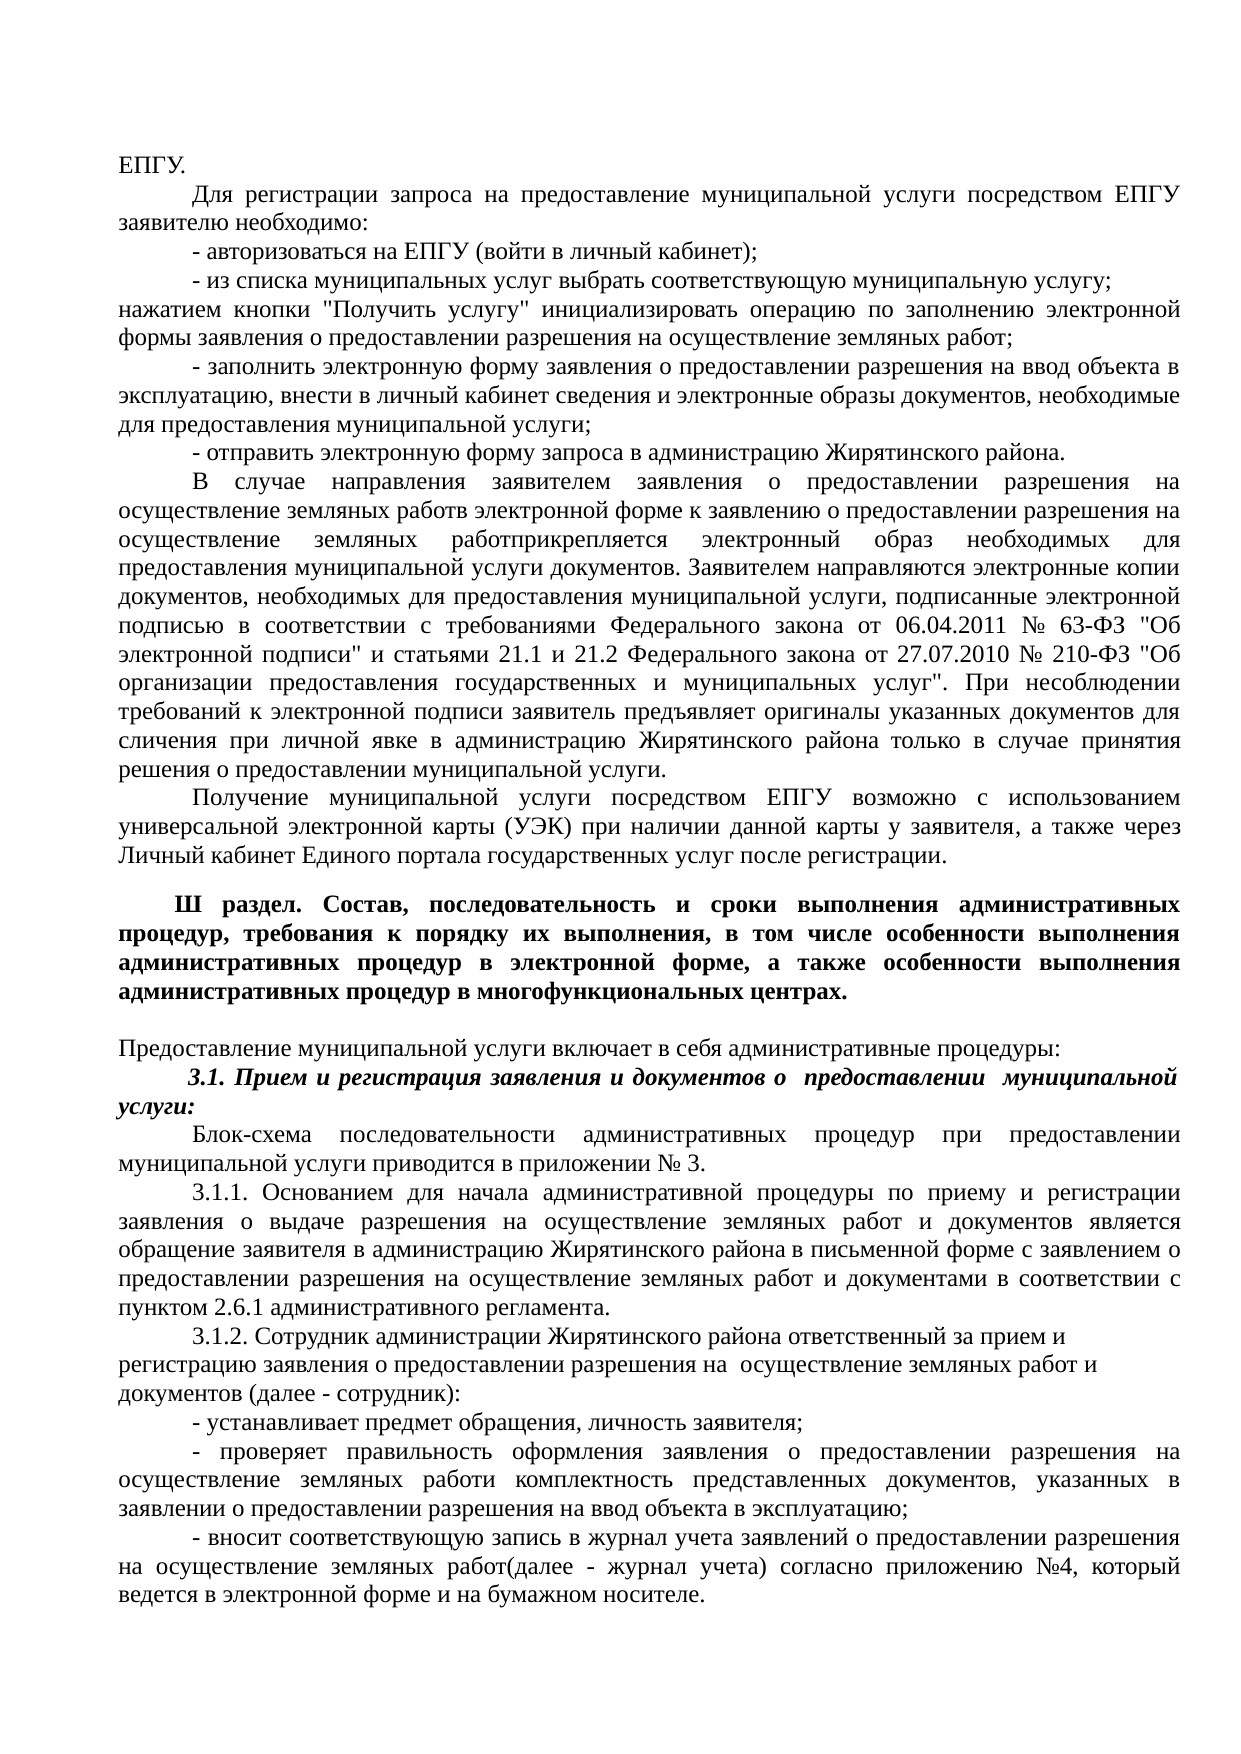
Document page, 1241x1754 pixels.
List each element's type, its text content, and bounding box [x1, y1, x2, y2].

text 3.1. Прием и регистрация заявления и документов о предоставлении муниципальной услуги: [118, 1062, 1181, 1119]
text Для регистрации запроса на предоставление муниципальной услуги посредством ЕПГУ заявителю необходимо: [118, 179, 1181, 236]
text - из списка муниципальных услуг выбрать соответствующую муниципальную услугу; [118, 265, 1181, 294]
text Ш раздел. Состав, последовательность и сроки выполнения административных процедур, требования к порядку их выполнения, в том числе особенности выполнения административных процедур в электронной форме, а также особенности выполнения административных процедур в многофункциональных центрах. [118, 889, 1181, 1004]
text В случае направления заявителем заявления о предоставлении разрешения на осуществление земляных работв электронной форме к заявлению о предоставлении разрешения на осуществление земляных работприкрепляется электронный образ необходимых для предоставления муниципальной услуги документов. Заявителем направляются электронные копии документов, необходимых для предоставления муниципальной услуги, подписанные электронной подписью в соответствии с требованиями Федерального закона от 06.04.2011 № 63-ФЗ "Об электронной подписи" и статьями 21.1 и 21.2 Федерального закона от 27.07.2010 № 210-ФЗ "Об организации предоставления государственных и муниципальных услуг". При несоблюдении требований к электронной подписи заявитель предъявляет оригиналы указанных документов для сличения при личной явке в администрацию Жирятинского района только в случае принятия решения о предоставлении муниципальной услуги. [118, 466, 1181, 782]
text нажатием кнопки "Получить услугу" инициализировать операцию по заполнению электронной формы заявления о предоставлении разрешения на осуществление земляных работ; [118, 294, 1181, 351]
text - отправить электронную форму запроса в администрацию Жирятинского района. [118, 437, 1181, 466]
text - вносит соответствующую запись в журнал учета заявлений о предоставлении разрешения на осуществление земляных работ(далее - журнал учета) согласно приложению №4, который ведется в электронной форме и на бумажном носителе. [118, 1522, 1181, 1608]
text 3.1.1. Основанием для начала административной процедуры по приему и регистрации заявления о выдаче разрешения на осуществление земляных работ и документов является обращение заявителя в администрацию Жирятинского района в письменной форме с заявлением о предоставлении разрешения на осуществление земляных работ и документами в соответствии с пунктом 2.6.1 административного регламента. [118, 1177, 1181, 1321]
text - заполнить электронную форму заявления о предоставлении разрешения на ввод объекта в эксплуатацию, внести в личный кабинет сведения и электронные образы документов, необходимые для предоставления муниципальной услуги; [118, 351, 1181, 437]
text Получение муниципальной услуги посредством ЕПГУ возможно с использованием универсальной электронной карты (УЭК) при наличии данной карты у заявителя, а также через Личный кабинет Единого портала государственных услуг после регистрации. [118, 782, 1181, 869]
text - проверяет правильность оформления заявления о предоставлении разрешения на осуществление земляных работи комплектность представленных документов, указанных в заявлении о предоставлении разрешения на ввод объекта в эксплуатацию; [118, 1436, 1181, 1522]
text 3.1.2. Сотрудник администрации Жирятинского района ответственный за прием и регистрацию заявления о предоставлении разрешения на осуществление земляных работ и документов (далее - сотрудник): [118, 1321, 1181, 1407]
text - устанавливает предмет обращения, личность заявителя; [118, 1407, 1181, 1436]
text Блок-схема последовательности административных процедур при предоставлении муниципальной услуги приводится в приложении № 3. [118, 1119, 1181, 1177]
text - авторизоваться на ЕПГУ (войти в личный кабинет); [118, 236, 1181, 265]
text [118, 150, 1181, 179]
text Предоставление муниципальной услуги включает в себя административные процедуры: [118, 1033, 1181, 1062]
